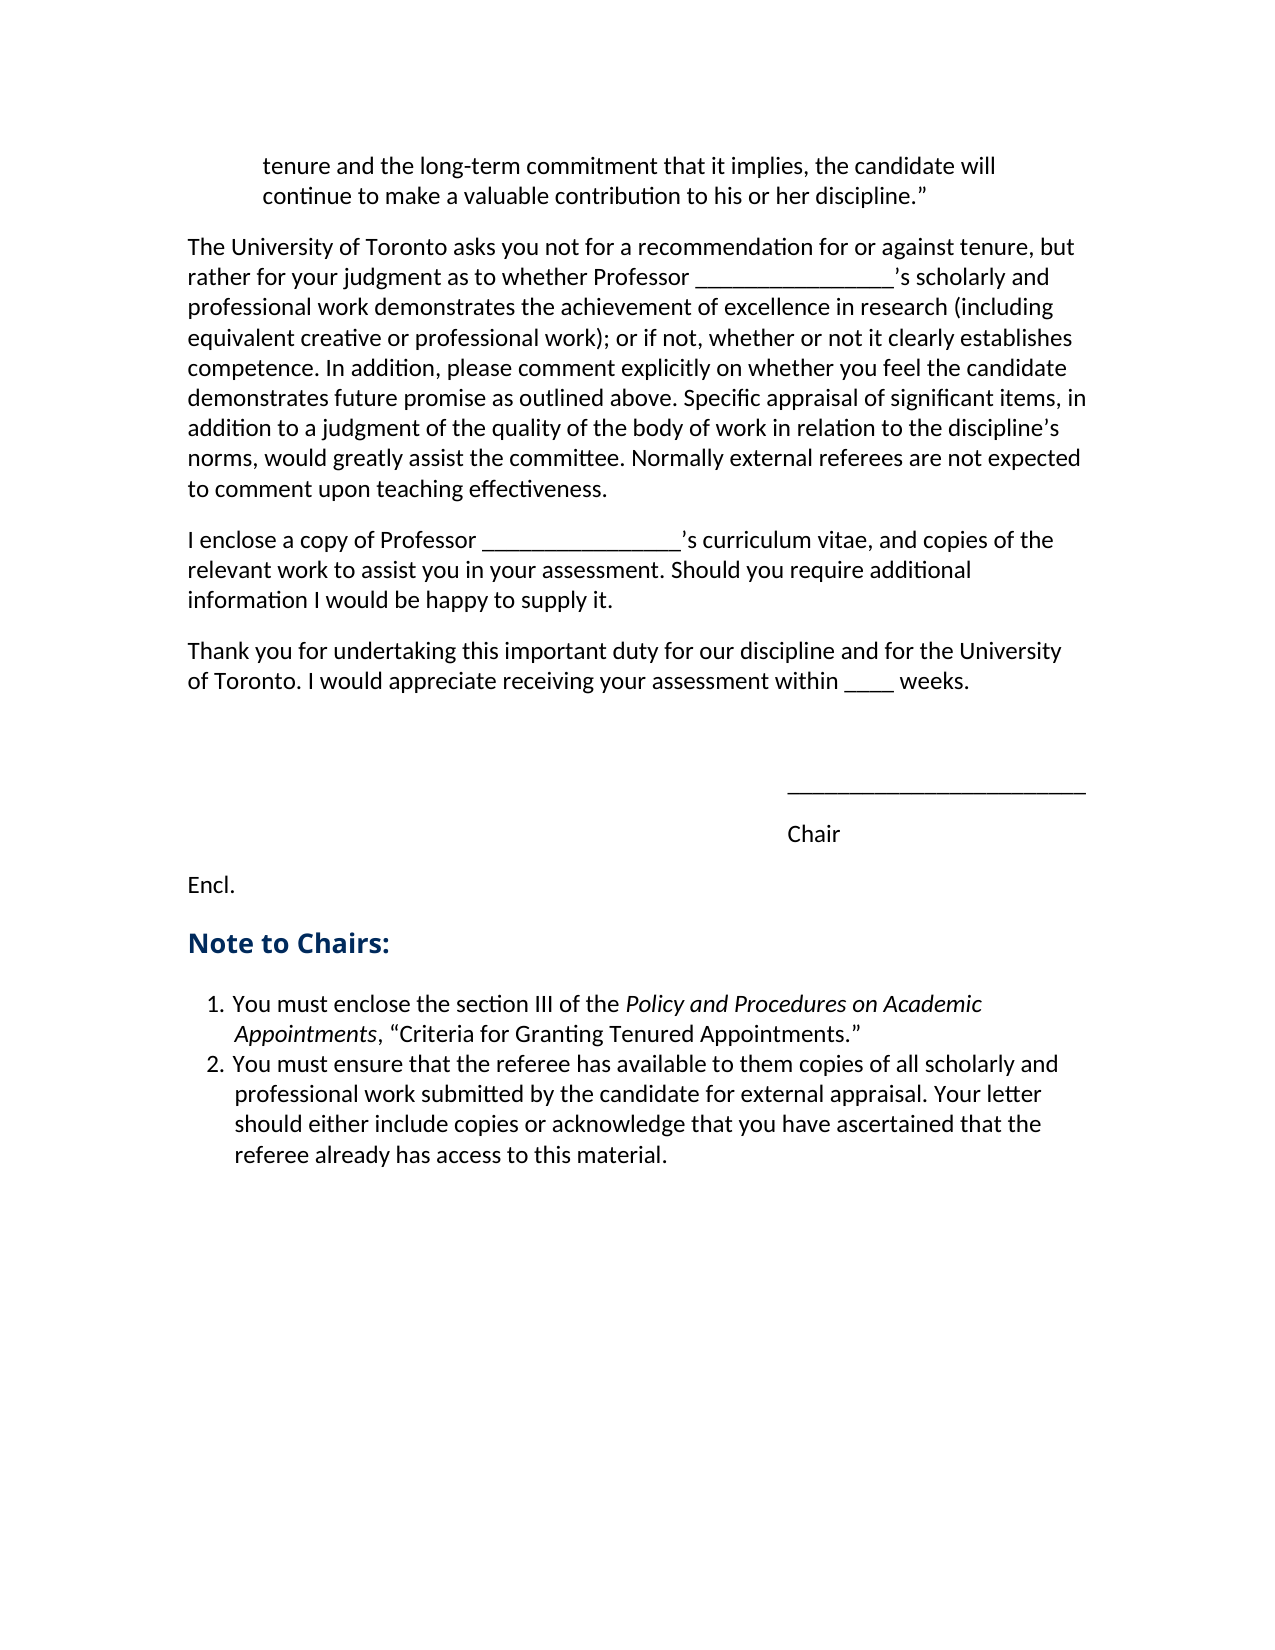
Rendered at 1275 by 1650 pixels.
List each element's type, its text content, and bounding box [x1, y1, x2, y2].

text Chair [187, 819, 1087, 849]
text ________________________ [187, 768, 1087, 798]
subtitle Note to Chairs: [187, 925, 1087, 962]
text I enclose a copy of Professor ________________’s curriculum vitae, and copies of the relevant work to assist you in your assessment. Should you require additional information I would be happy to supply it. [187, 524, 1087, 614]
text Encl. [187, 870, 1087, 900]
text Thank you for undertaking this important duty for our discipline and for the University of Toronto. I would appreciate receiving your assessment within ____ weeks. [187, 635, 1087, 696]
list You must ensure that the referee has available to them copies of all scholarly and professional work submitted by the candidate for external appraisal. Your letter should either include copies or acknowledge that you have ascertained that the referee already has access to this material. [225, 1048, 1087, 1169]
list You must enclose the section III of the Policy and Procedures on Academic Appointments, “Criteria for Granting Tenured Appointments.” [225, 988, 1087, 1048]
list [225, 150, 1087, 210]
text The University of Toronto asks you not for a recommendation for or against tenure, but rather for your judgment as to whether Professor ________________’s scholarly and professional work demonstrates the achievement of excellence in research (including equivalent creative or professional work); or if not, whether or not it clearly establishes competence. In addition, please comment explicitly on whether you feel the candidate demonstrates future promise as outlined above. Specific appraisal of significant items, in addition to a judgment of the quality of the body of work in relation to the discipline’s norms, would greatly assist the committee. Normally external referees are not expected to comment upon teaching effectiveness. [187, 231, 1087, 503]
